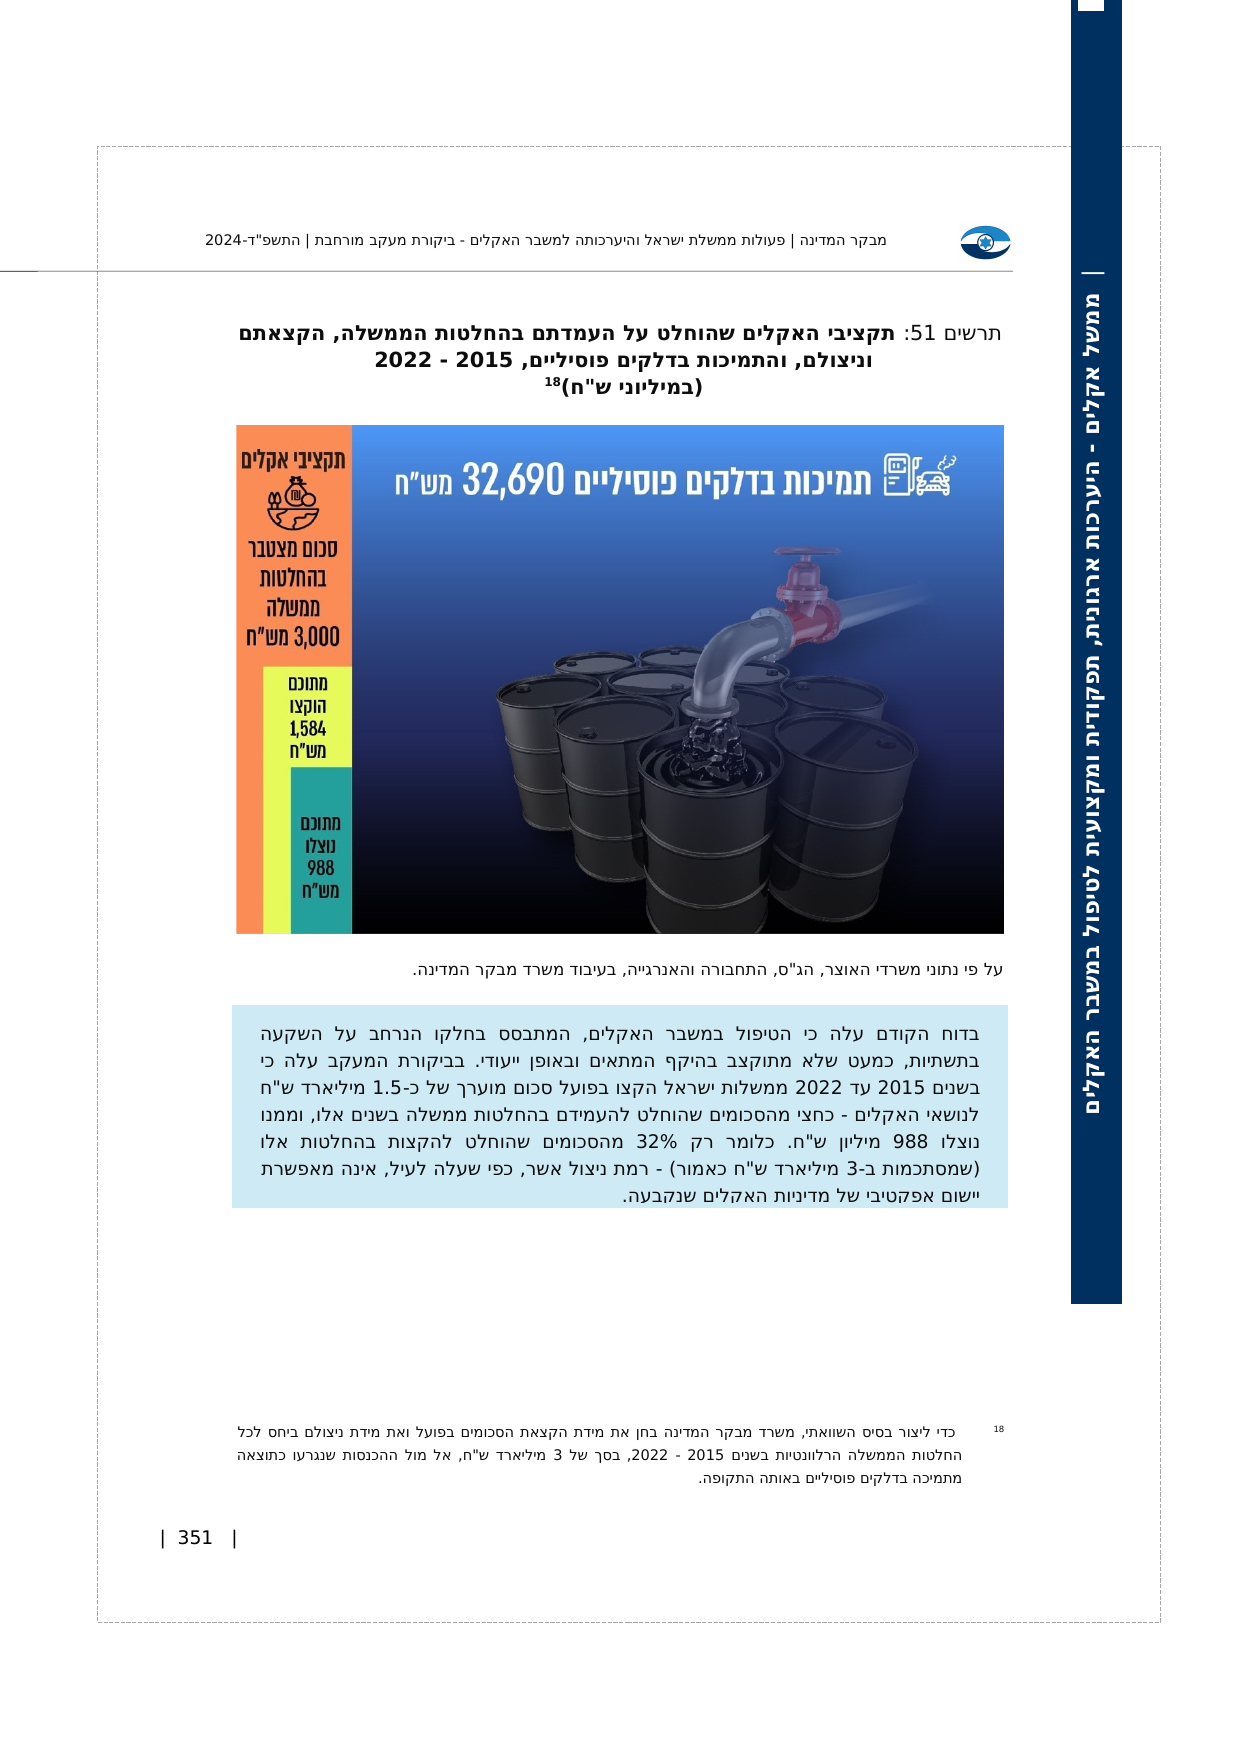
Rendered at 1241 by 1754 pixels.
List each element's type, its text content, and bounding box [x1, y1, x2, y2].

picture [957, 222, 1014, 263]
picture [236, 425, 1004, 934]
text על פי נתוני משרדי האוצר, הג"ס, התחבורה והאנרגייה, בעיבוד משרד מבקר המדינה. [236, 953, 1004, 980]
text תרשים 51: תקציבי האקלים שהוחלט על העמדתם בהחלטות הממשלה, הקצאתם וניצולם, והתמיכות בדלקים פוסיליים, 2015 - 2022 (במיליוני ש"ח) [236, 319, 1004, 400]
text בדוח הקודם עלה כי הטיפול במשבר האקלים, המתבסס בחלקו הנרחב על השקעה בתשתיות, כמעט שלא מתוקצב בהיקף המתאים ובאופן ייעודי. בביקורת המעקב עלה כי בשנים 2015 עד 2022 ממשלות ישראל הקצו בפועל סכום מוערך של כ-1.5 מיליארד ש"ח לנושאי האקלים - כחצי מהסכומים שהוחלט להעמידם בהחלטות ממשלה בשנים אלו, וממנו נוצלו 988 מיליון ש"ח. כלומר רק 32% מהסכומים שהוחלט להקצות בהחלטות אלו (שמסתכמות ב-3 מיליארד ש"ח כאמור) - רמת ניצול אשר, כפי שעלה לעיל, אינה מאפשרת יישום אפקטיבי של מדיניות האקלים שנקבעה. [237, 1010, 1003, 1203]
